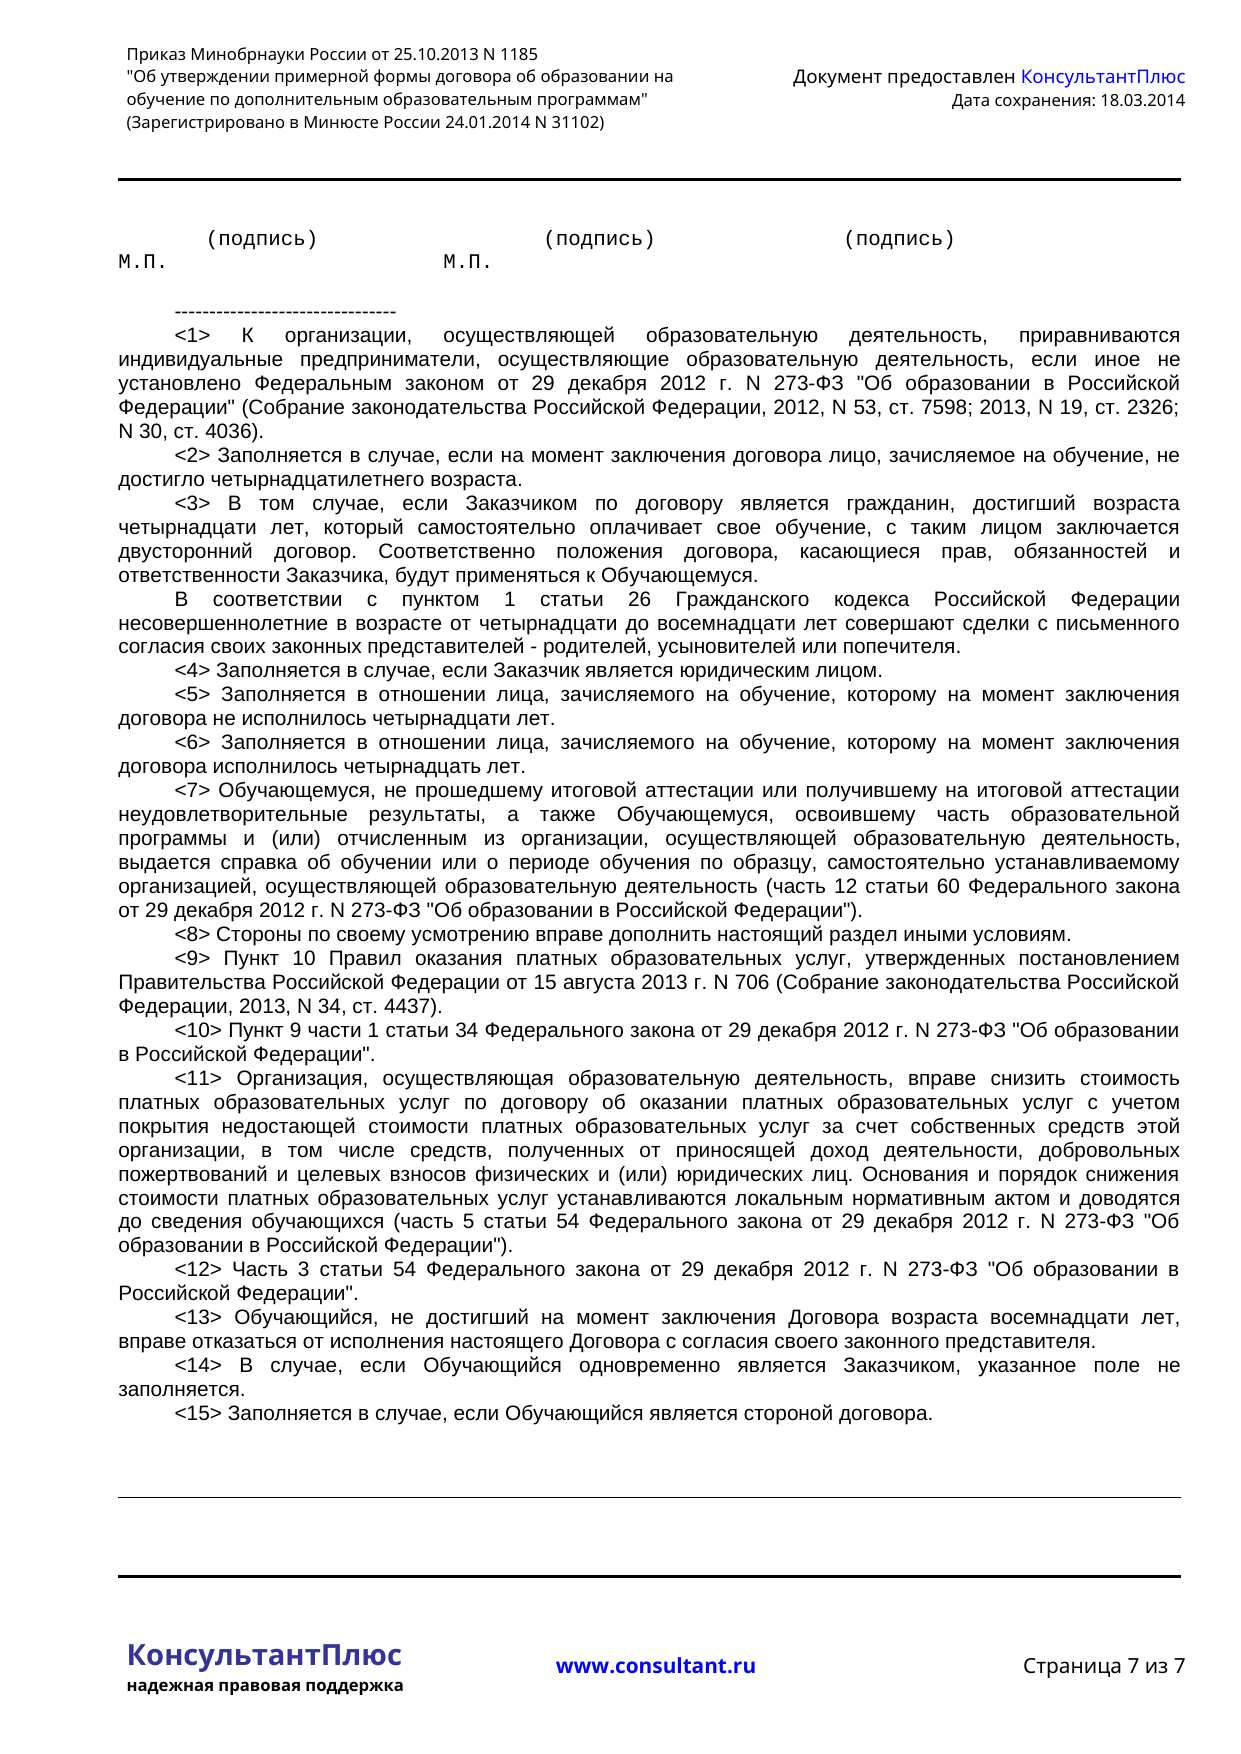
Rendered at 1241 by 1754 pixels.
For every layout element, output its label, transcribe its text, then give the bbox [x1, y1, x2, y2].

text -------------------------------- [118, 299, 1181, 323]
text <1> К организации, осуществляющей образовательную деятельность, приравниваются индивидуальные предприниматели, осуществляющие образовательную деятельность, если иное не установлено Федеральным законом от 29 декабря 2012 г. N 273-ФЗ "Об образовании в Российской Федерации" (Собрание законодательства Российской Федерации, 2012, N 53, ст. 7598; 2013, N 19, ст. 2326; N 30, ст. 4036). [118, 323, 1181, 443]
text В соответствии с пунктом 1 статьи 26 Гражданского кодекса Российской Федерации несовершеннолетние в возрасте от четырнадцати до восемнадцати лет совершают сделки с письменного согласия своих законных представителей - родителей, усыновителей или попечителя. [118, 586, 1181, 658]
text <7> Обучающемуся, не прошедшему итоговой аттестации или получившему на итоговой аттестации неудовлетворительные результаты, а также Обучающемуся, освоившему часть образовательной программы и (или) отчисленным из организации, осуществляющей образовательную деятельность, выдается справка об обучении или о периоде обучения по образцу, самостоятельно устанавливаемому организацией, осуществляющей образовательную деятельность (часть 12 статьи 60 Федерального закона от 29 декабря 2012 г. N 273-ФЗ "Об образовании в Российской Федерации"). [118, 778, 1181, 922]
text <10> Пункт 9 части 1 статьи 34 Федерального закона от 29 декабря 2012 г. N 273-ФЗ "Об образовании в Российской Федерации". [118, 1018, 1181, 1066]
text <5> Заполняется в отношении лица, зачисляемого на обучение, которому на момент заключения договора не исполнилось четырнадцати лет. [118, 682, 1181, 730]
text <3> В том случае, если Заказчиком по договору является гражданин, достигший возраста четырнадцати лет, который самостоятельно оплачивает свое обучение, с таким лицом заключается двусторонний договор. Соответственно положения договора, касающиеся прав, обязанностей и ответственности Заказчика, будут применяться к Обучающемуся. [118, 491, 1181, 586]
text <2> Заполняется в случае, если на момент заключения договора лицо, зачисляемое на обучение, не достигло четырнадцатилетнего возраста. [118, 443, 1181, 491]
text <4> Заполняется в случае, если Заказчик является юридическим лицом. [118, 658, 1181, 682]
text (подпись) (подпись) (подпись) [118, 228, 1181, 251]
text <11> Организация, осуществляющая образовательную деятельность, вправе снизить стоимость платных образовательных услуг по договору об оказании платных образовательных услуг с учетом покрытия недостающей стоимости платных образовательных услуг за счет собственных средств этой организации, в том числе средств, полученных от приносящей доход деятельности, добровольных пожертвований и целевых взносов физических и (или) юридических лиц. Основания и порядок снижения стоимости платных образовательных услуг устанавливаются локальным нормативным актом и доводятся до сведения обучающихся (часть 5 статьи 54 Федерального закона от 29 декабря 2012 г. N 273-ФЗ "Об образовании в Российской Федерации"). [118, 1066, 1181, 1257]
text М.П. М.П. [118, 251, 1181, 275]
text <6> Заполняется в отношении лица, зачисляемого на обучение, которому на момент заключения договора исполнилось четырнадцать лет. [118, 730, 1181, 778]
text <15> Заполняется в случае, если Обучающийся является стороной договора. [118, 1401, 1181, 1425]
text <9> Пункт 10 Правил оказания платных образовательных услуг, утвержденных постановлением Правительства Российской Федерации от 15 августа 2013 г. N 706 (Собрание законодательства Российской Федерации, 2013, N 34, ст. 4437). [118, 946, 1181, 1018]
text <14> В случае, если Обучающийся одновременно является Заказчиком, указанное поле не заполняется. [118, 1353, 1181, 1401]
text <13> Обучающийся, не достигший на момент заключения Договора возраста восемнадцати лет, вправе отказаться от исполнения настоящего Договора с согласия своего законного представителя. [118, 1305, 1181, 1353]
text <8> Стороны по своему усмотрению вправе дополнить настоящий раздел иными условиям. [118, 922, 1181, 946]
text <12> Часть 3 статьи 54 Федерального закона от 29 декабря 2012 г. N 273-ФЗ "Об образовании в Российской Федерации". [118, 1257, 1181, 1305]
